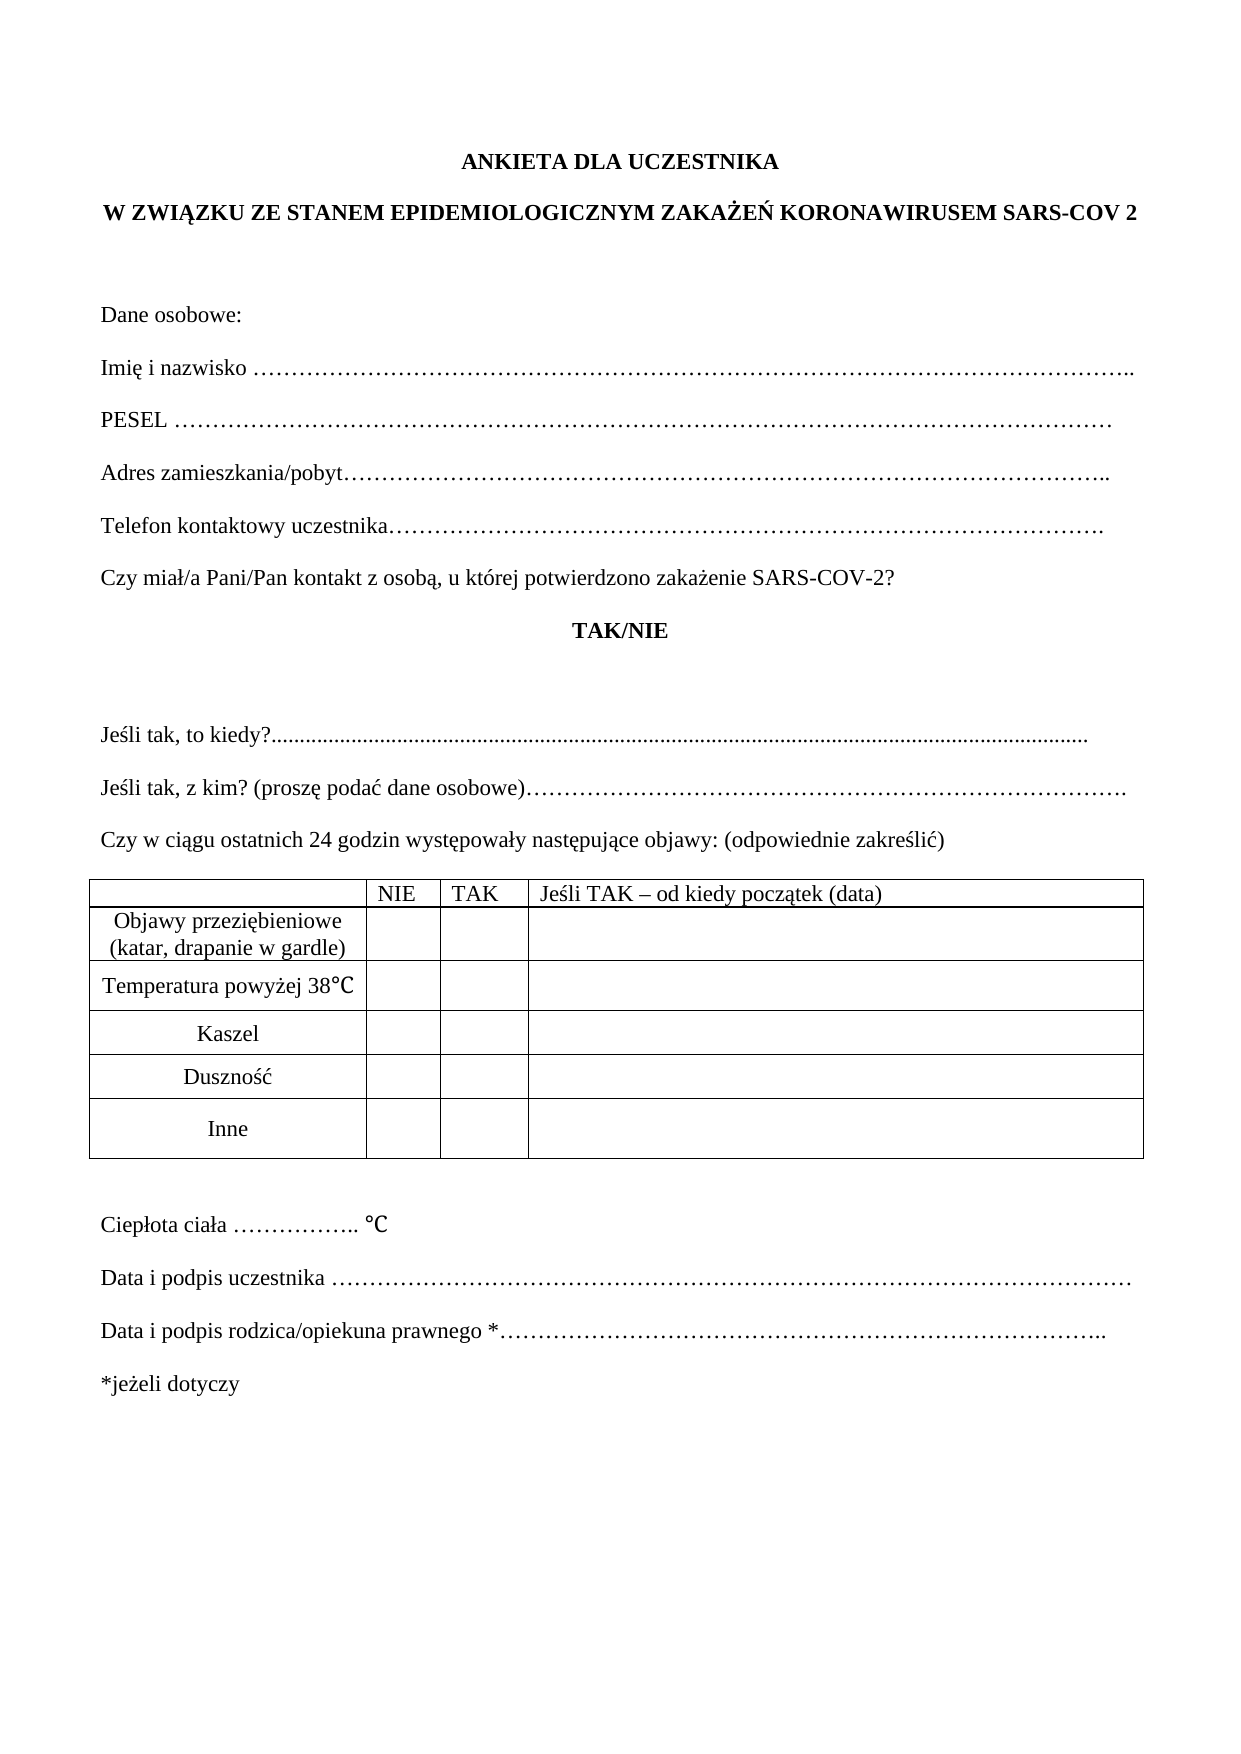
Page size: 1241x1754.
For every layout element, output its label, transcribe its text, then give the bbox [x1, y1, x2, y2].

table_header NIE [367, 880, 440, 906]
table_cell Inne [90, 1099, 366, 1158]
table_cell [367, 1055, 440, 1098]
table_cell [367, 1099, 440, 1158]
table_cell [441, 908, 528, 960]
table_cell [441, 1055, 528, 1098]
text Jeśli tak, z kim? (proszę podać dane osobowe)……………………………………………………………………. [100, 773, 1140, 800]
table_cell Kaszel [90, 1011, 366, 1054]
text ANKIETA DLA UCZESTNIKA [100, 148, 1140, 174]
text Dane osobowe: [100, 301, 1140, 327]
table_cell [441, 961, 528, 1010]
table_cell [441, 1099, 528, 1158]
table_cell [367, 908, 440, 960]
text PESEL …………………………………………………………………………………………………………… [100, 406, 1140, 433]
text Imię i nazwisko …………………………………………………………………………………………………….. [100, 353, 1140, 380]
table_cell Duszność [90, 1055, 366, 1098]
table_cell [367, 1011, 440, 1054]
text Adres zamieszkania/pobyt……………………………………………………………………………………….. [100, 459, 1140, 485]
text Czy miał/a Pani/Pan kontakt z osobą, u której potwierdzono zakażenie SARS-COV-2? [100, 564, 1140, 591]
text *jeżeli dotyczy [100, 1369, 1140, 1396]
text Data i podpis rodzica/opiekuna prawnego *…………………………………………………………………….. [100, 1317, 1140, 1343]
text Ciepłota ciała …………….. ℃ [100, 1211, 1140, 1238]
table_cell [529, 1055, 1143, 1098]
text Data i podpis uczestnika …………………………………………………………………………………………… [100, 1264, 1140, 1291]
table_header TAK [441, 880, 528, 906]
text TAK/NIE [100, 617, 1140, 643]
table_cell Objawy przeziębieniowe (katar, drapanie w gardle) [90, 908, 366, 960]
text Telefon kontaktowy uczestnika…………………………………………………………………………………. [100, 512, 1140, 538]
text Czy w ciągu ostatnich 24 godzin występowały następujące objawy: (odpowiednie zakreślić) [100, 826, 1140, 853]
table_cell [529, 1099, 1143, 1158]
table_cell [367, 961, 440, 1010]
text W ZWIĄZKU ZE STANEM EPIDEMIOLOGICZNYM ZAKAŻEŃ KORONAWIRUSEM SARS-COV 2 [100, 199, 1140, 225]
text Jeśli tak, to kiedy?............................................................................................................................................... [100, 721, 1140, 747]
table_header Jeśli TAK – od kiedy początek (data) [529, 880, 1143, 906]
table_cell [529, 1011, 1143, 1054]
table_header [90, 880, 366, 906]
table_cell [529, 961, 1143, 1010]
table_cell [441, 1011, 528, 1054]
table_cell [529, 908, 1143, 960]
table_cell Temperatura powyżej 38℃ [90, 961, 366, 1010]
